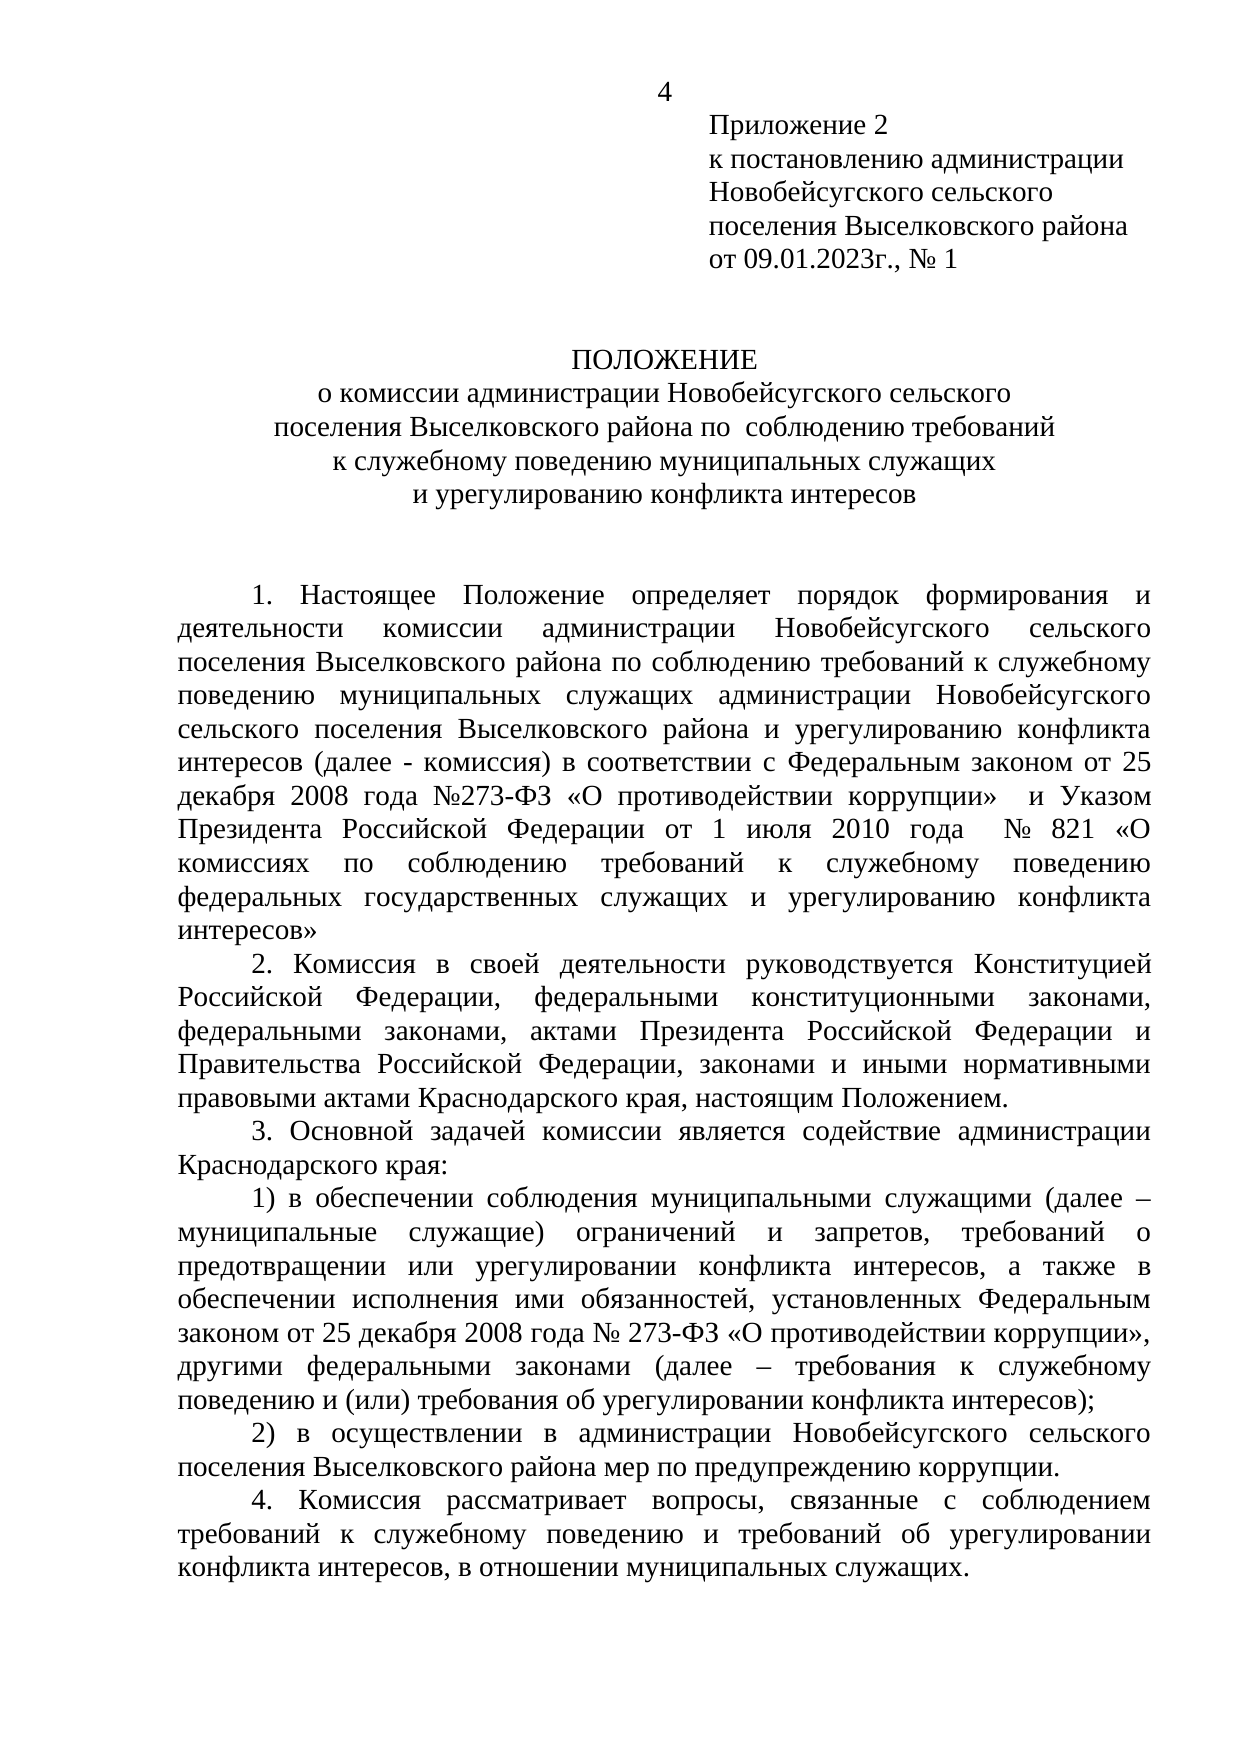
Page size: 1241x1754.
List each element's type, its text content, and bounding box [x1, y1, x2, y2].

text 1. Настоящее Положение определяет порядок формирования и деятельности комиссии администрации Новобейсугского сельского поселения Выселковского района по соблюдению требований к служебному поведению муниципальных служащих администрации Новобейсугского сельского поселения Выселковского района и урегулированию конфликта интересов (далее - комиссия) в соответствии с Федеральным законом от 25 декабря 2008 года №273-ФЗ «О противодействии коррупции» и Указом Президента Российской Федерации от 1 июля 2010 года № 821 «О комиссиях по соблюдению требований к служебному поведению федеральных государственных служащих и урегулированию конфликта интересов» [177, 577, 1152, 946]
text Новобейсугского сельского [177, 174, 1152, 208]
text Приложение 2 [177, 107, 1152, 141]
text 4. Комиссия рассматривает вопросы, связанные с соблюдением требований к служебному поведению и требований об урегулировании конфликта интересов, в отношении муниципальных служащих. [177, 1482, 1152, 1583]
text от 09.01.2023г., № 1 [177, 241, 1152, 275]
text о комиссии администрации Новобейсугского сельского [177, 376, 1152, 409]
text к постановлению администрации [177, 141, 1152, 174]
text ПОЛОЖЕНИЕ [177, 342, 1152, 376]
text 1) в обеспечении соблюдения муниципальными служащими (далее – муниципальные служащие) ограничений и запретов, требований о предотвращении или урегулировании конфликта интересов, а также в обеспечении исполнения ими обязанностей, установленных Федеральным законом от 25 декабря 2008 года № 273-ФЗ «О противодействии коррупции», другими федеральными законами (далее – требования к служебному поведению и (или) требования об урегулировании конфликта интересов); [177, 1181, 1152, 1415]
text 2. Комиссия в своей деятельности руководствуется Конституцией Российской Федерации, федеральными конституционными законами, федеральными законами, актами Президента Российской Федерации и Правительства Российской Федерации, законами и иными нормативными правовыми актами Краснодарского края, настоящим Положением. [177, 946, 1152, 1113]
text 2) в осуществлении в администрации Новобейсугского сельского поселения Выселковского района мер по предупреждению коррупции. [177, 1415, 1152, 1482]
text 3. Основной задачей комиссии является содействие администрации Краснодарского края: [177, 1113, 1152, 1181]
text поселения Выселковского района [177, 208, 1152, 241]
text и урегулированию конфликта интересов [177, 476, 1152, 510]
text поселения Выселковского района по соблюдению требований [177, 409, 1152, 443]
text к служебному поведению муниципальных служащих [177, 443, 1152, 476]
